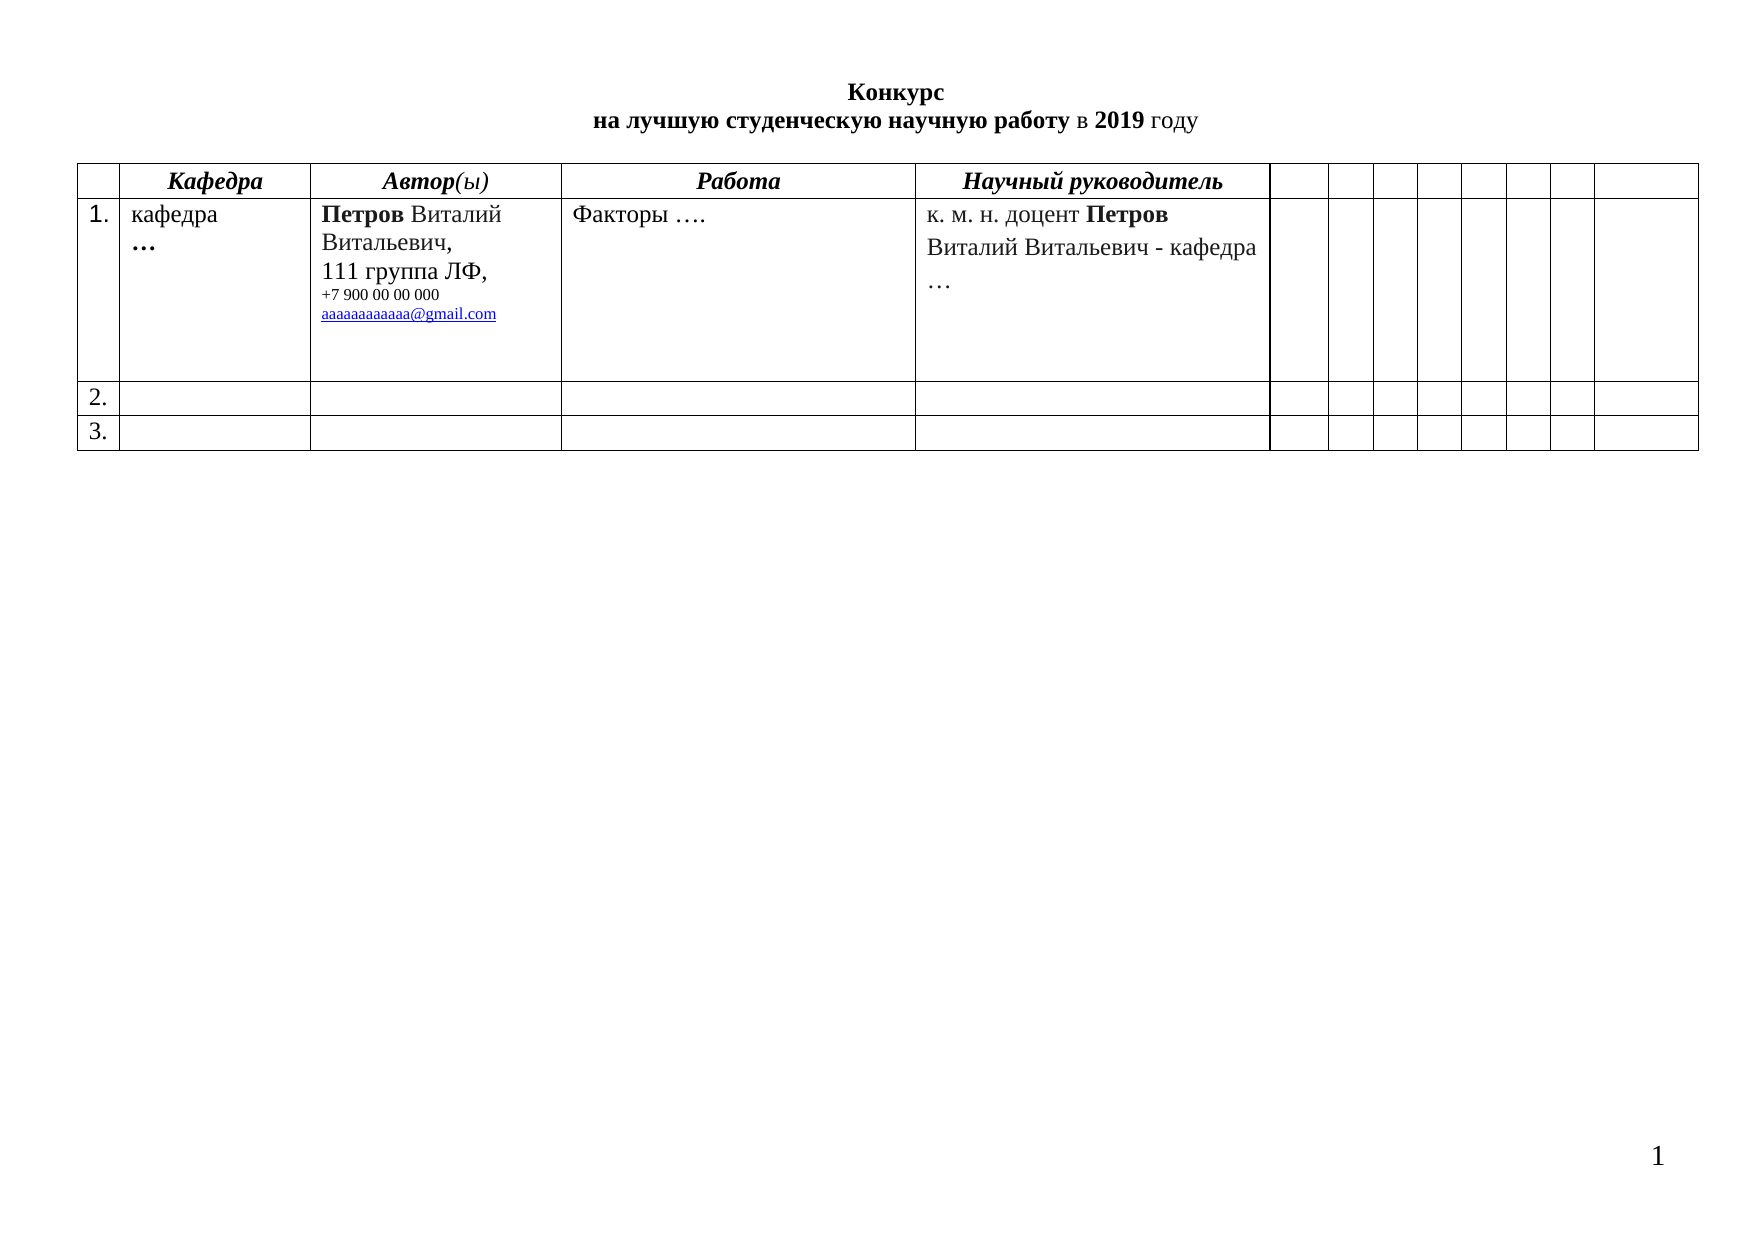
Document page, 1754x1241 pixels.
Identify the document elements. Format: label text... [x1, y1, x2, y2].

table_cell [1462, 382, 1506, 415]
table_cell Факторы …. [562, 199, 915, 381]
table_cell [1595, 416, 1698, 450]
table_cell [78, 416, 119, 450]
table_header [1329, 164, 1373, 198]
table_header Работа [562, 164, 915, 198]
table_cell Петров Виталий Витальевич, 111 группа ЛФ, +7 900 00 00 000 aaaaaaaaaaaa@gmail.com [311, 199, 561, 381]
table_cell [1507, 382, 1550, 415]
table_cell [562, 382, 915, 415]
table_cell [1374, 382, 1417, 415]
table_cell [916, 382, 1269, 415]
table_cell [1374, 416, 1417, 450]
table_cell [1329, 199, 1373, 381]
table_cell [1418, 382, 1461, 415]
table_header [1595, 164, 1698, 198]
table_cell [1507, 199, 1550, 381]
table_header Кафедра [120, 164, 310, 198]
table_cell [1551, 382, 1594, 415]
table_cell [120, 416, 310, 450]
table_cell [1507, 416, 1550, 450]
table_header [1374, 164, 1417, 198]
table_cell [1271, 382, 1328, 415]
table_cell [1374, 199, 1417, 381]
table_header [1507, 164, 1550, 198]
table_cell [1462, 416, 1506, 450]
table_cell [1329, 416, 1373, 450]
table_cell [1595, 382, 1698, 415]
table_cell [1462, 199, 1506, 381]
text на лучшую студенческую научную работу в 2019 году [126, 106, 1665, 134]
table_header [1271, 164, 1328, 198]
table_header Научный руководитель [916, 164, 1269, 198]
table_cell [311, 382, 561, 415]
table_cell [562, 416, 915, 450]
table_cell [311, 416, 561, 450]
table_header [1462, 164, 1506, 198]
table_cell [1418, 416, 1461, 450]
text Конкурс [126, 77, 1665, 106]
table_cell к. м. н. доцент Петров Виталий Витальевич - кафедра … [916, 199, 1269, 381]
table_cell [1418, 199, 1461, 381]
table_cell [78, 382, 119, 415]
table_cell [1595, 199, 1698, 381]
table_cell [1271, 199, 1328, 381]
table_cell [916, 416, 1269, 450]
table_cell [78, 199, 119, 381]
table_cell [1551, 199, 1594, 381]
table_header [1418, 164, 1461, 198]
table_header Автор(ы) [311, 164, 561, 198]
table_cell кафедра … [120, 199, 310, 381]
table_cell [1329, 382, 1373, 415]
table_header [1551, 164, 1594, 198]
table_cell [120, 382, 310, 415]
table_cell [1271, 416, 1328, 450]
table_cell [1551, 416, 1594, 450]
table_header [78, 164, 119, 198]
